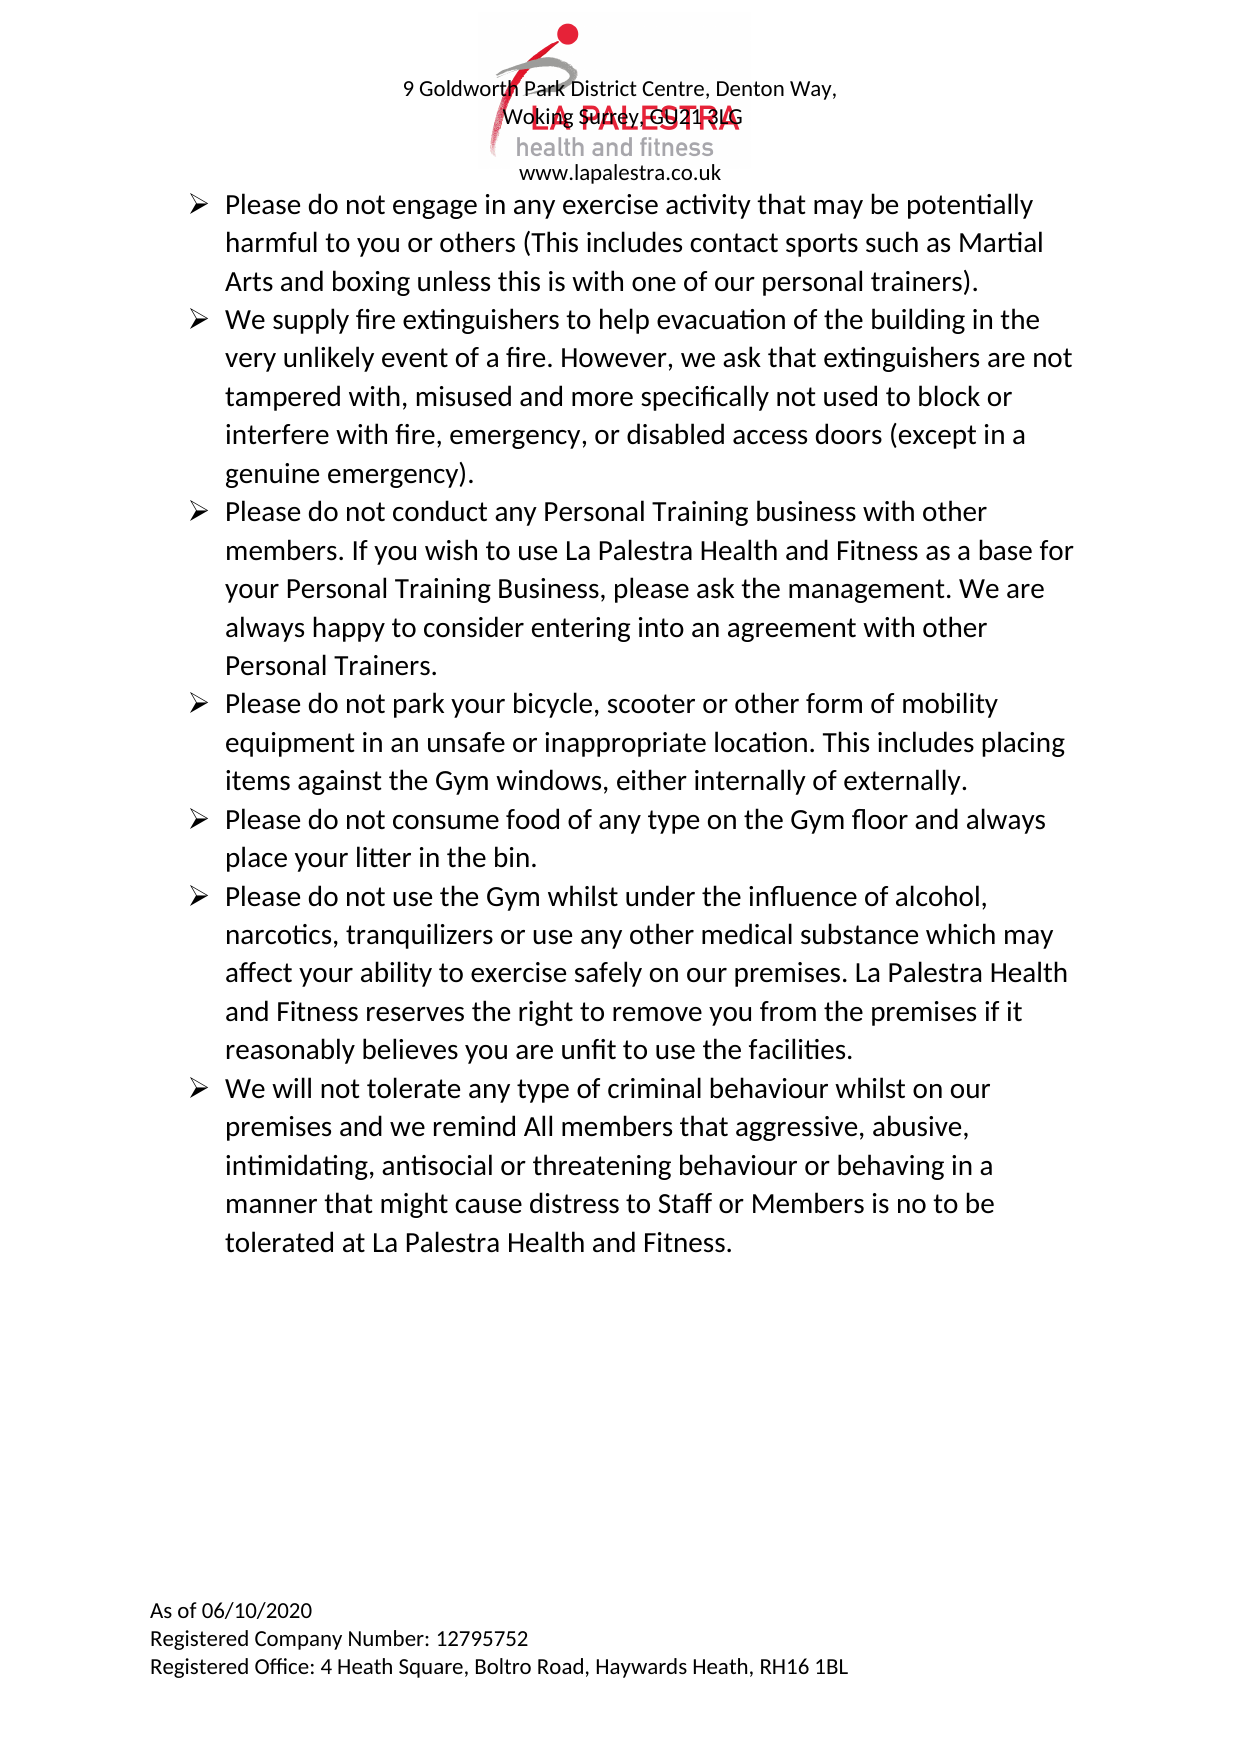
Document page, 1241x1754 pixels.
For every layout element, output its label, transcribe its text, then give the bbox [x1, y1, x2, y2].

list Please do not park your bicycle, scooter or other form of mobility equipment in an unsafe or inappropriate location. This includes placing items against the Gym windows, either internally of externally. [187, 686, 1090, 798]
list Please do not conduct any Personal Training business with other members. If you wish to use La Palestra Health and Fitness as a base for your Personal Training Business, please ask the management. We are always happy to consider entering into an agreement with other Personal Trainers. [187, 493, 1090, 683]
picture [478, 12, 751, 169]
list We will not tolerate any type of criminal behaviour whilst on our premises and we remind All members that aggressive, abusive, intimidating, antisocial or threatening behaviour or behaving in a manner that might cause distress to Staff or Members is no to be tolerated at La Palestra Health and Fitness. [187, 1070, 1090, 1259]
list Please do not engage in any exercise activity that may be potentially harmful to you or others (This includes contact sports such as Martial Arts and boxing unless this is with one of our personal trainers). [187, 186, 1090, 298]
list Please do not consume food of any type on the Gym floor and always place your litter in the bin. [187, 801, 1090, 875]
list Please do not use the Gym whilst under the influence of alcohol, narcotics, tranquilizers or use any other medical substance which may affect your ability to exercise safely on our premises. La Palestra Health and Fitness reserves the right to remove you from the premises if it reasonably believes you are unfit to use the facilities. [187, 878, 1090, 1067]
list We supply fire extinguishers to help evacuation of the building in the very unlikely event of a fire. However, we ask that extinguishers are not tampered with, misused and more specifically not used to block or interfere with fire, emergency, or disabled access doors (except in a genuine emergency). [187, 301, 1090, 491]
